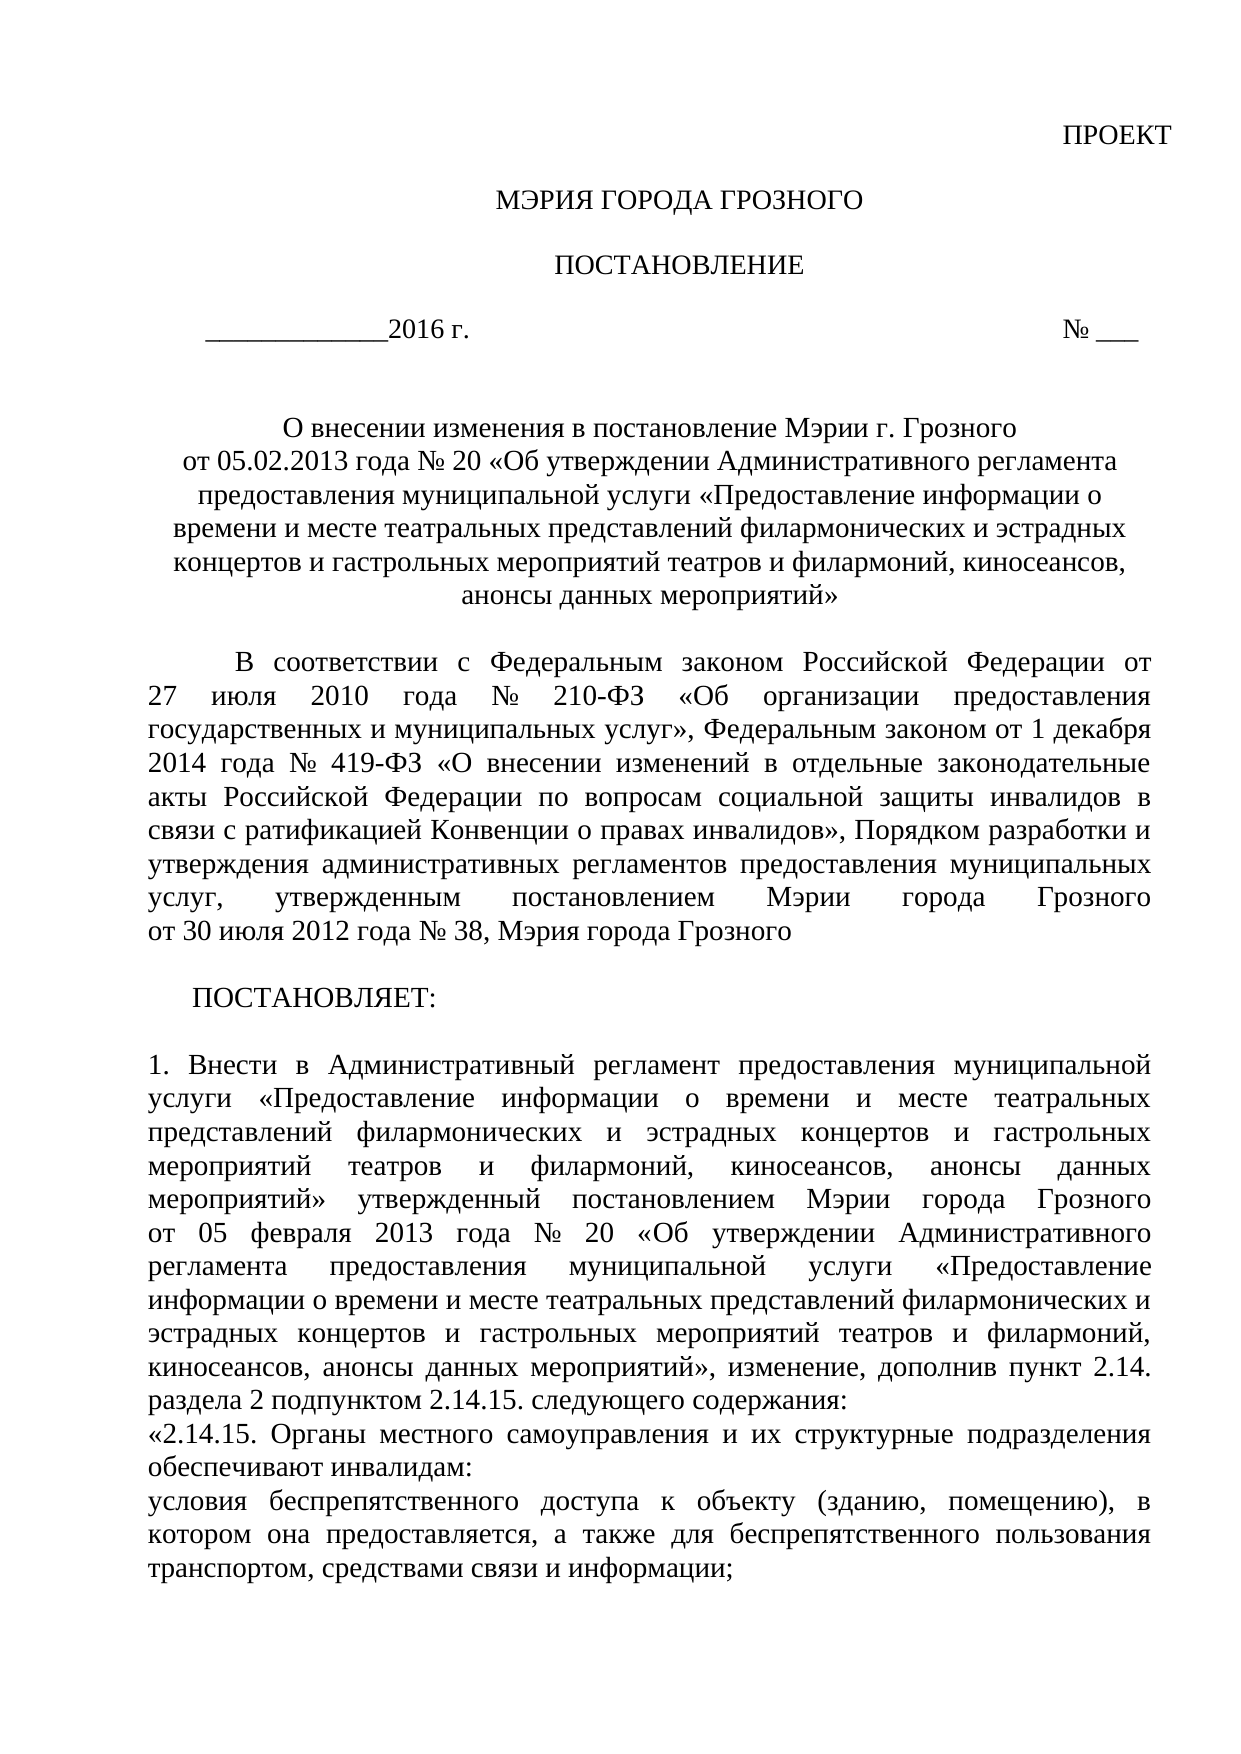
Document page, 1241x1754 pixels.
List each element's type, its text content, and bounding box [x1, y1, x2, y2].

text МЭРИЯ ГОРОДА ГРОЗНОГО [177, 183, 1181, 215]
text В соответствии с Федеральным законом Российской Федерации от 27 июля 2010 года № 210-ФЗ «Об организации предоставления государственных и муниципальных услуг», Федеральным законом от 1 декабря 2014 года № 419-ФЗ «О внесении изменений в отдельные законодательные акты Российской Федерации по вопросам социальной защиты инвалидов в связи с ратификацией Конвенции о правах инвалидов», Порядком разработки и утверждения административных регламентов предоставления муниципальных услуг, утвержденным постановлением Мэрии города Грозного от 30 июля 2012 года № 38, Мэрия города Грозного [148, 644, 1152, 946]
text «2.14.15. Органы местного самоуправления и их структурные подразделения обеспечивают инвалидам: [148, 1416, 1152, 1483]
text условия беспрепятственного доступа к объекту (зданию, помещению), в котором она предоставляется, а также для беспрепятственного пользования транспортом, средствами связи и информации; [148, 1483, 1152, 1584]
text _____________2016 г. № ___ [177, 312, 1181, 345]
text ПОСТАНОВЛЕНИЕ [177, 248, 1181, 280]
text ПРОЕКТ [988, 118, 1181, 151]
text от 05.02.2013 года № 20 «Об утверждении Административного регламента предоставления муниципальной услуги «Предоставление информации о времени и месте театральных представлений филармонических и эстрадных концертов и гастрольных мероприятий театров и филармоний, киносеансов, анонсы данных мероприятий» [148, 443, 1152, 611]
text 1. Внести в Административный регламент предоставления муниципальной услуги «Предоставление информации о времени и месте театральных представлений филармонических и эстрадных концертов и гастрольных мероприятий театров и филармоний, киносеансов, анонсы данных мероприятий» утвержденный постановлением Мэрии города Грозного от 05 февраля 2013 года № 20 «Об утверждении Административного регламента предоставления муниципальной услуги «Предоставление информации о времени и месте театральных представлений филармонических и эстрадных концертов и гастрольных мероприятий театров и филармоний, киносеансов, анонсы данных мероприятий», изменение, дополнив пункт 2.14. раздела 2 подпунктом 2.14.15. следующего содержания: [148, 1047, 1152, 1416]
text О внесении изменения в постановление Мэрии г. Грозного [148, 410, 1152, 443]
text ПОСТАНОВЛЯЕТ: [148, 980, 1152, 1013]
